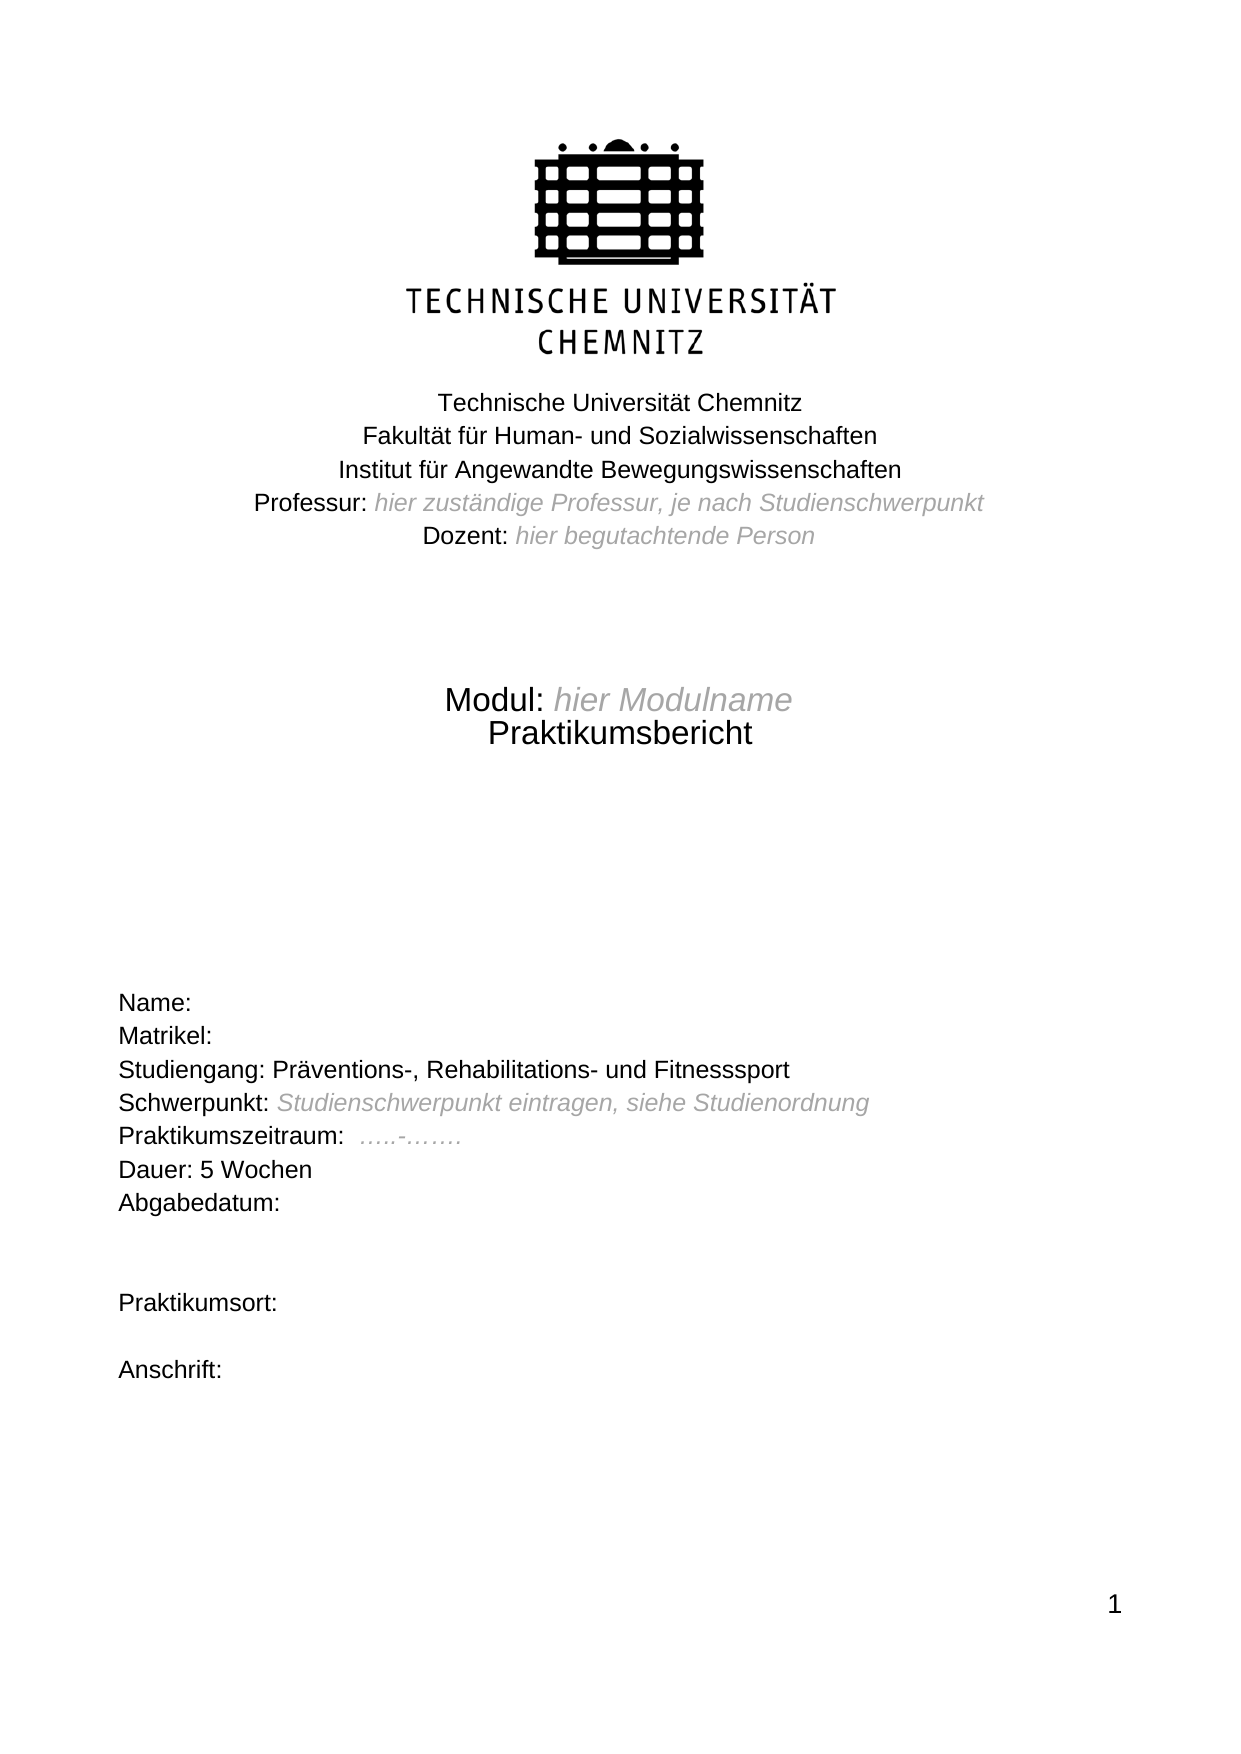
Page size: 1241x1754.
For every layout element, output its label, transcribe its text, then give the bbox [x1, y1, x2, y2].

text Dozent: hier begutachtende Person [118, 518, 1122, 551]
text Praktikumsort: [118, 1285, 1122, 1318]
text Institut für Angewandte Bewegungswissenschaften [118, 451, 1122, 485]
text Studiengang: Präventions-, Rehabilitations- und Fitnesssport [118, 1051, 1122, 1085]
text Matrikel: [118, 1018, 1122, 1051]
text Name: [118, 985, 1122, 1018]
text Technische Universität Chemnitz [118, 385, 1122, 418]
text Abgabedatum: [118, 1185, 1122, 1218]
text Dauer: 5 Wochen [118, 1151, 1122, 1185]
text Praktikumsbericht [118, 718, 1122, 751]
picture [403, 136, 837, 356]
text Schwerpunkt: Studienschwerpunkt eintragen, siehe Studienordnung [118, 1085, 1122, 1118]
text Anschrift: [118, 1351, 1122, 1385]
text Fakultät für Human- und Sozialwissenschaften [118, 418, 1122, 451]
text Professur: hier zuständige Professur, je nach Studienschwerpunkt [118, 485, 1122, 518]
text Modul: hier Modulname [118, 685, 1122, 718]
text Praktikumszeitraum: …..-……. [118, 1118, 1122, 1151]
